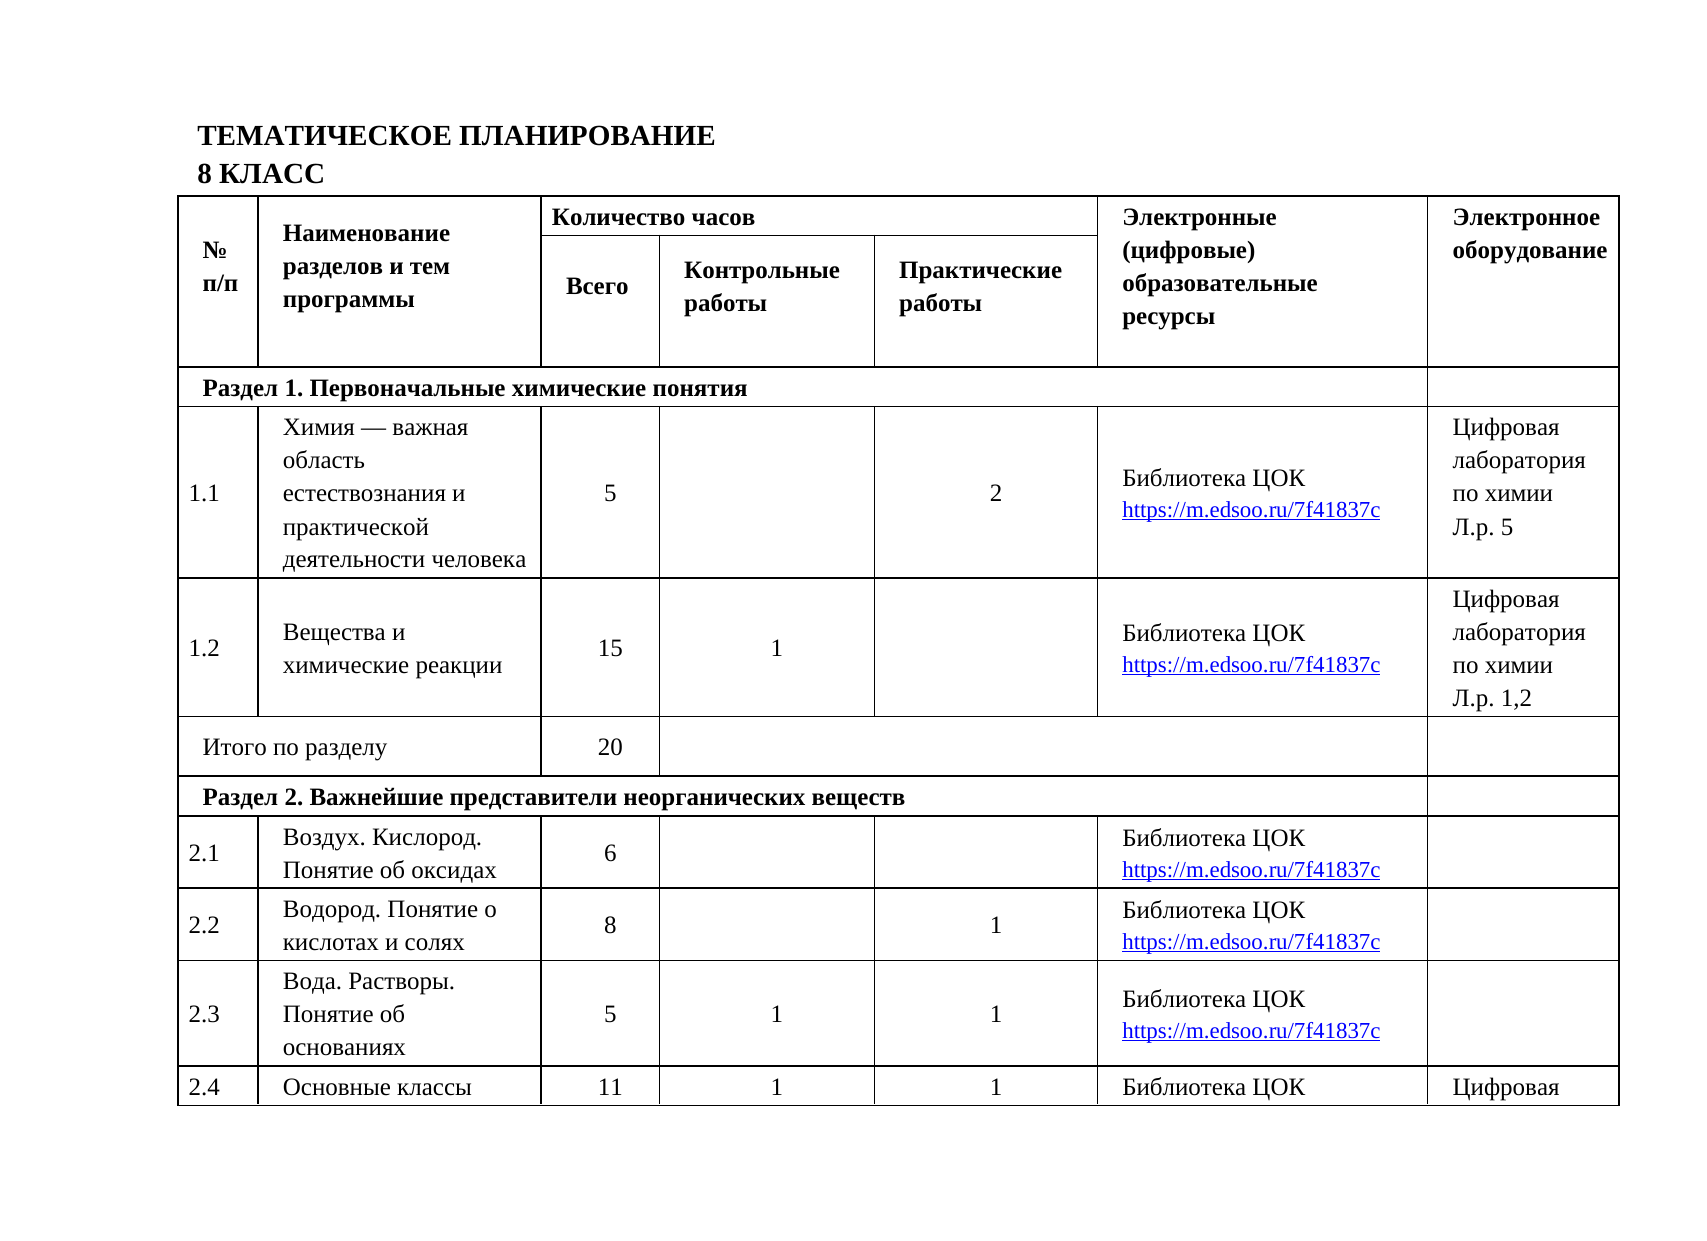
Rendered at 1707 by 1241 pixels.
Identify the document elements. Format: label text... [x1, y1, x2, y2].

table_cell 2 [875, 407, 1097, 577]
table_cell 1 [875, 1067, 1097, 1104]
table_cell [1428, 777, 1618, 815]
table_cell Всего [542, 236, 659, 366]
table_cell [875, 817, 1097, 887]
table_cell 1 [660, 1067, 874, 1104]
table_cell 2.1 [179, 817, 257, 887]
table_cell Библиотека ЦОК https://m.edsoo.ru/7f41837c [1098, 407, 1427, 577]
table_cell 6 [542, 817, 659, 887]
table_cell Цифровая лаборатория по химии Л.р. 5 [1428, 407, 1618, 577]
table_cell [1098, 1067, 1427, 1104]
table_cell Раздел 1. Первоначальные химические понятия [179, 368, 1427, 406]
table_cell [1428, 817, 1618, 887]
table_cell 5 [542, 407, 659, 577]
table_cell 8 [542, 889, 659, 960]
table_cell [1098, 961, 1427, 1065]
table_cell 1 [660, 961, 874, 1065]
table_header Наименование разделов и тем программы [259, 197, 540, 366]
table_cell Контрольные работы [660, 236, 874, 366]
table_cell 1.2 [179, 579, 257, 716]
table_cell 1 [875, 889, 1097, 960]
table_cell [660, 817, 874, 887]
table_cell Воздух. Кислород. Понятие об оксидах [259, 817, 540, 887]
table_cell [660, 889, 874, 960]
table_header Электронное оборудование [1428, 197, 1618, 366]
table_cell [259, 1067, 540, 1104]
table_cell [1428, 717, 1618, 775]
table_cell [1428, 889, 1618, 960]
table_cell 2.3 [179, 961, 257, 1065]
table_cell Цифровая лаборатория по химии Л.р. 1,2 [1428, 579, 1618, 716]
table_cell Библиотека ЦОК https://m.edsoo.ru/7f41837c [1098, 579, 1427, 716]
table_cell 5 [542, 961, 659, 1065]
table_cell 15 [542, 579, 659, 716]
table_cell 1 [875, 961, 1097, 1065]
table_cell Практические работы [875, 236, 1097, 366]
text ТЕМАТИЧЕСКОЕ ПЛАНИРОВАНИЕ [190, 118, 1618, 152]
table_cell [660, 407, 874, 577]
table_cell [660, 717, 1427, 775]
table_header Количество часов [542, 197, 1097, 234]
table_cell Библиотека ЦОК https://m.edsoo.ru/7f41837c [1098, 817, 1427, 887]
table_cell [1428, 1067, 1618, 1104]
table_cell Вещества и химические реакции [259, 579, 540, 716]
table_cell Итого по разделу [179, 717, 540, 775]
table_cell Библиотека ЦОК https://m.edsoo.ru/7f41837c [1098, 889, 1427, 960]
table_cell 2.2 [179, 889, 257, 960]
table_cell Химия — важная область естествознания и практической деятельности человека [259, 407, 540, 577]
table_cell 20 [542, 717, 659, 775]
table_cell [875, 579, 1097, 716]
table_cell 1 [660, 579, 874, 716]
table_cell [1428, 961, 1618, 1065]
table_cell 11 [542, 1067, 659, 1104]
table_cell Вода. Растворы. Понятие об основаниях [259, 961, 540, 1065]
table_cell [1428, 368, 1618, 406]
table_cell 1.1 [179, 407, 257, 577]
table_cell Раздел 2. Важнейшие представители неорганических веществ [179, 777, 1427, 815]
table_cell 2.4 [179, 1067, 257, 1104]
table_header № п/п [179, 197, 257, 366]
table_cell Водород. Понятие о кислотах и солях [259, 889, 540, 960]
table_header Электронные (цифровые) образовательные ресурсы [1098, 197, 1427, 366]
text 8 КЛАСС [190, 157, 1618, 190]
